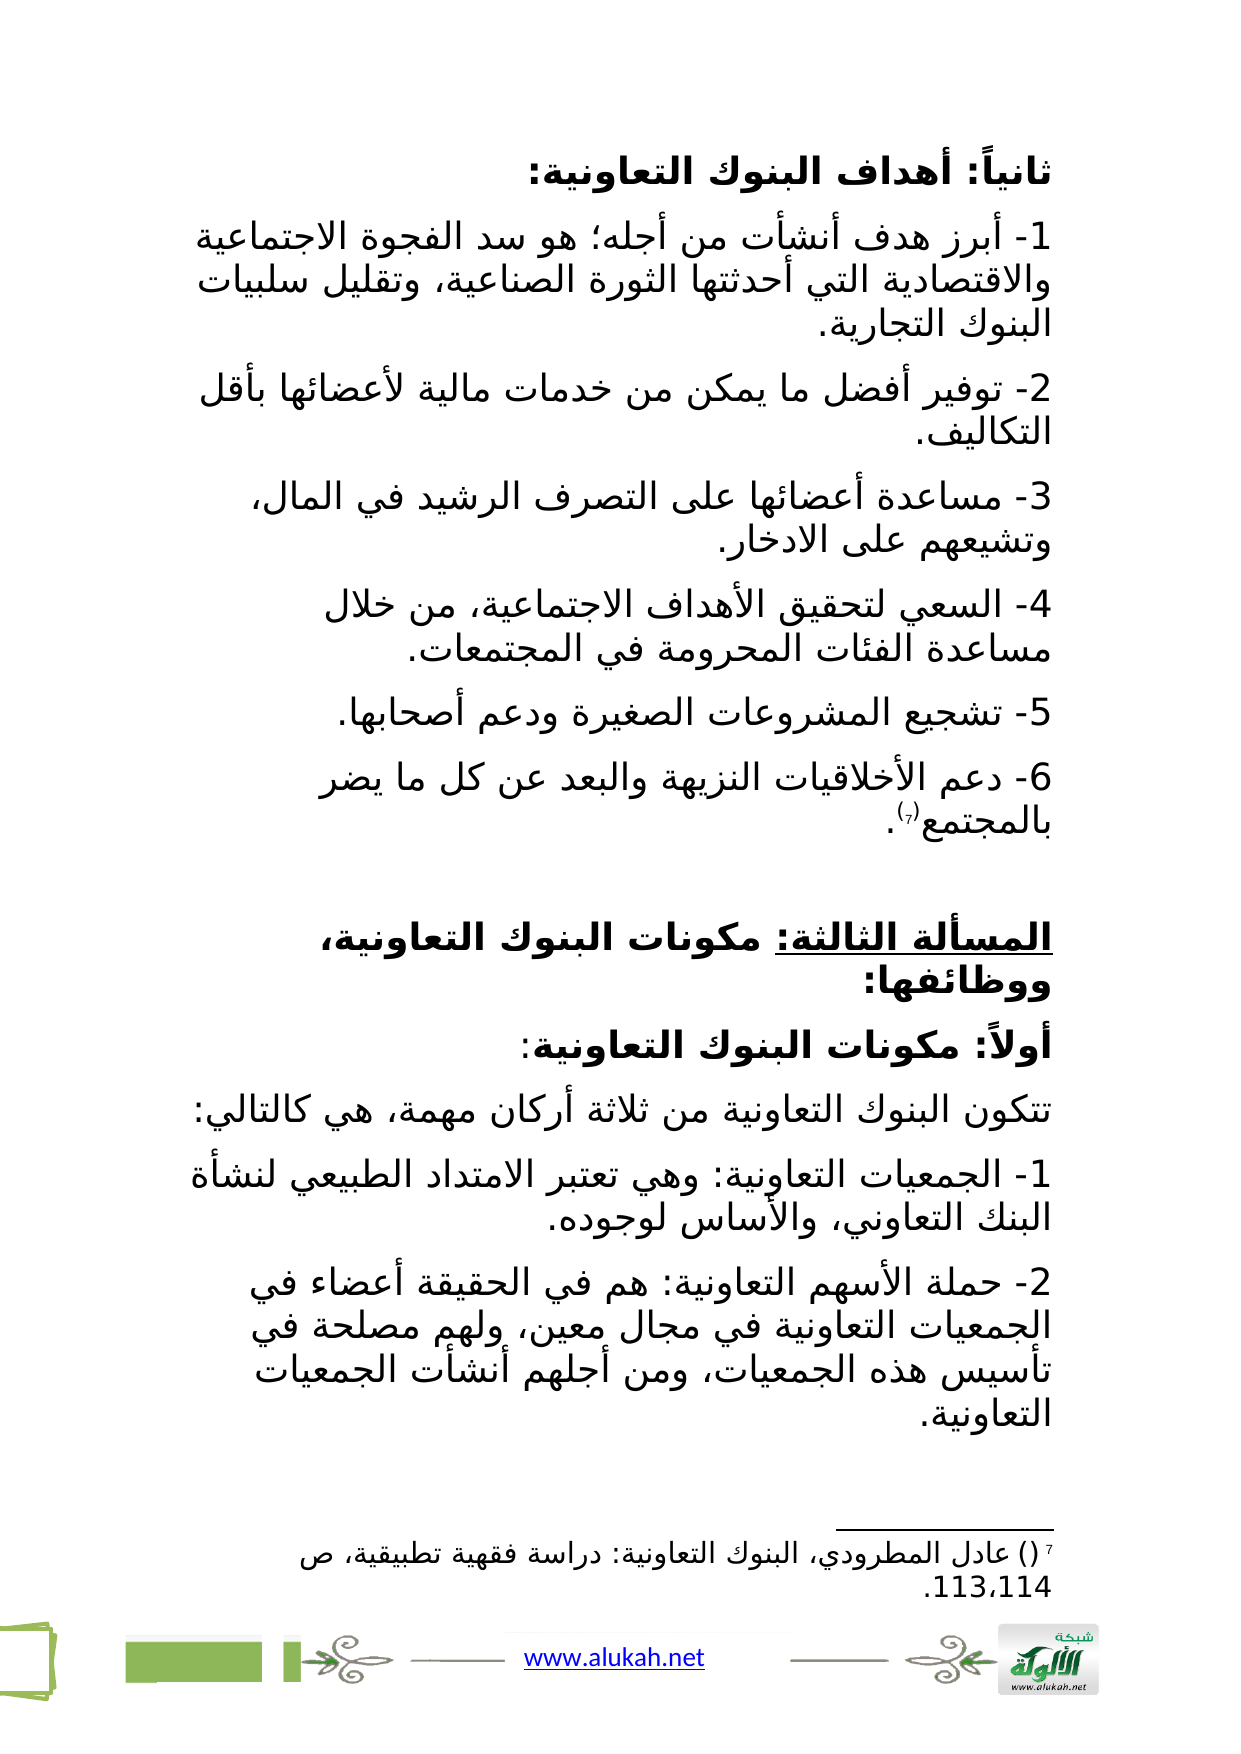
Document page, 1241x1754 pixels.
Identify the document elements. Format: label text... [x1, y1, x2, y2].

text 6- دعم الأخلاقيات النزيهة والبعد عن كل ما يضر بالمجتمع(). [187, 755, 1053, 842]
picture [124, 1620, 1100, 1702]
text 2- توفير أفضل ما يمكن من خدمات مالية لأعضائها بأقل التكاليف. [187, 366, 1053, 453]
text المسألة الثالثة: مكونات البنوك التعاونية، ووظائفها: [187, 915, 1053, 1003]
text 4- السعي لتحقيق الأهداف الاجتماعية، من خلال مساعدة الفئات المحرومة في المجتمعات. [187, 582, 1053, 670]
text 5- تشجيع المشروعات الصغيرة ودعم أصحابها. [187, 691, 1053, 734]
text 1- الجمعيات التعاونية: وهي تعتبر الامتداد الطبيعي لنشأة البنك التعاوني، والأساس لوجوده. [187, 1152, 1053, 1240]
text 2- حملة الأسهم التعاونية: هم في الحقيقة أعضاء في الجمعيات التعاونية في مجال معين، ولهم مصلحة في تأسيس هذه الجمعيات، ومن أجلهم أنشأت الجمعيات التعاونية. [187, 1261, 1053, 1435]
text 1- أبرز هدف أنشأت من أجله؛ هو سد الفجوة الاجتماعية والاقتصادية التي أحدثتها الثورة الصناعية، وتقليل سلبيات البنوك التجارية. [187, 214, 1053, 345]
text أولاً: مكونات البنوك التعاونية: [187, 1023, 1053, 1067]
text ثانياً: أهداف البنوك التعاونية: [187, 150, 1053, 194]
text تتكون البنوك التعاونية من ثلاثة أركان مهمة، هي كالتالي: [187, 1088, 1053, 1132]
text 3- مساعدة أعضائها على التصرف الرشيد في المال، وتشيعهم على الادخار. [187, 474, 1053, 562]
